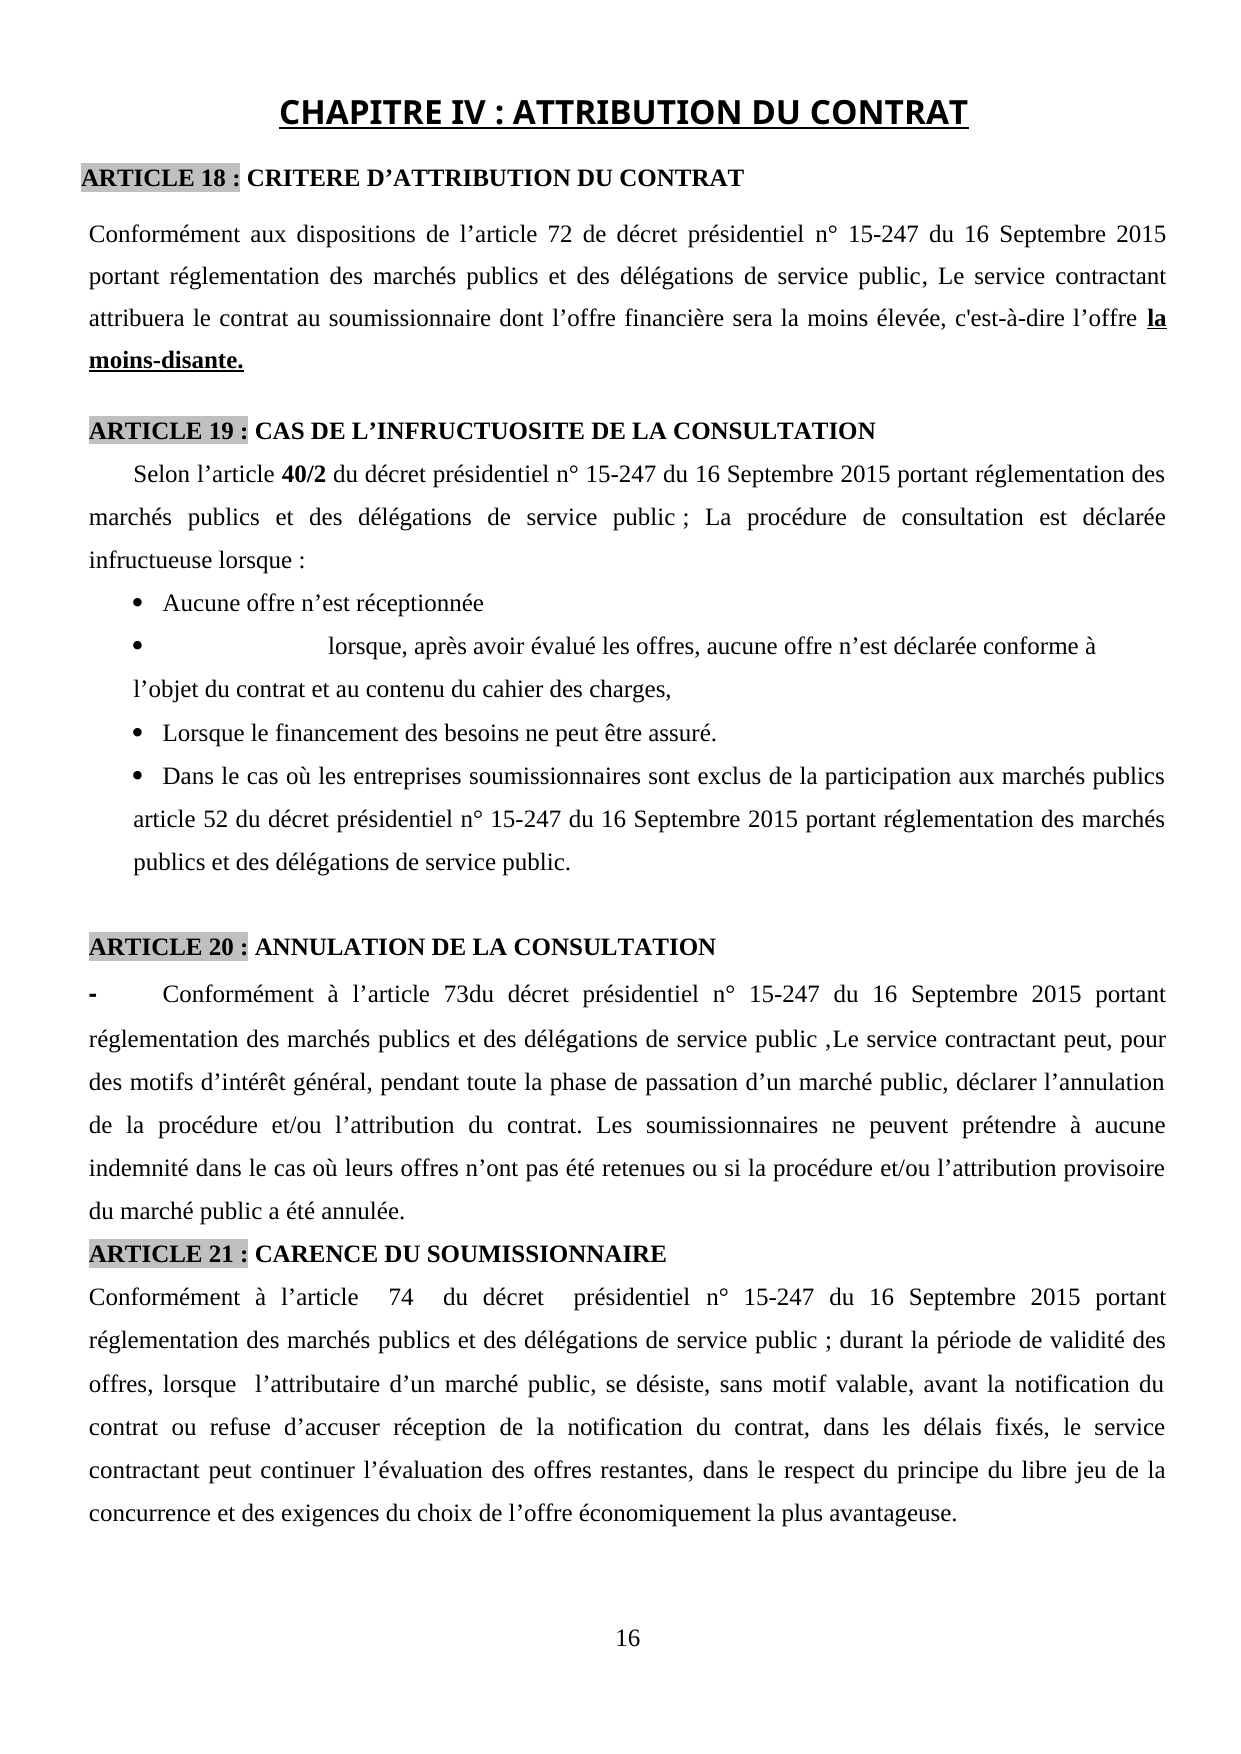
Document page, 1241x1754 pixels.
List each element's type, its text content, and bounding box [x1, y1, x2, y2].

text Conformément à l’article 74 du décret présidentiel n° 15-247 du 16 Septembre 2015 portant réglementation des marchés publics et des délégations de service public ; durant la période de validité des offres, lorsque l’attributaire d’un marché public, se désiste, sans motif valable, avant la notification du contrat ou refuse d’accuser réception de la notification du contrat, dans les délais fixés, le service contractant peut continuer l’évaluation des offres restantes, dans le respect du principe du libre jeu de la concurrence et des exigences du choix de l’offre économiquement la plus avantageuse. [89, 1282, 1167, 1527]
text ARTICLE 21 : CARENCE DU SOUMISSIONNAIRE [248, 1239, 1167, 1268]
text Conformément aux dispositions de l’article 72 de décret présidentiel n° 15-247 du 16 Septembre 2015 portant réglementation des marchés publics et des délégations de service public, Le service contractant attribuera le contrat au soumissionnaire dont l’offre financière sera la moins élevée, c'est-à-dire l’offre la moins-disante. [89, 206, 1167, 374]
text CHAPITRE IV : ATTRIBUTION DU CONTRAT [81, 89, 1167, 134]
text ARTICLE 19 : CAS DE L’INFRUCTUOSITE DE LA CONSULTATION [248, 416, 1167, 444]
list Selon l’article 40/2 du décret présidentiel n° 15-247 du 16 Septembre 2015 portant réglementation des marchés publics et des délégations de service public ; La procédure de consultation est déclarée infructueuse lorsque : [89, 459, 1167, 574]
list lorsque, après avoir évalué les offres, aucune offre n’est déclarée conforme à l’objet du contrat et au contenu du cahier des charges, [133, 631, 1167, 703]
list Lorsque le financement des besoins ne peut être assuré. [133, 718, 1167, 746]
list Aucune offre n’est réceptionnée [133, 588, 1167, 617]
text ARTICLE 18 : CRITERE D’ATTRIBUTION DU CONTRAT [240, 163, 1167, 192]
list Conformément à l’article 73du décret présidentiel n° 15-247 du 16 Septembre 2015 portant réglementation des marchés publics et des délégations de service public ,Le service contractant peut, pour des motifs d’intérêt général, pendant toute la phase de passation d’un marché public, déclarer l’annulation de la procédure et/ou l’attribution du contrat. Les soumissionnaires ne peuvent prétendre à aucune indemnité dans le cas où leurs offres n’ont pas été retenues ou si la procédure et/ou l’attribution provisoire du marché public a été annulée. [89, 975, 1167, 1225]
list Dans le cas où les entreprises soumissionnaires sont exclus de la participation aux marchés publics article 52 du décret présidentiel n° 15-247 du 16 Septembre 2015 portant réglementation des marchés publics et des délégations de service public. [133, 761, 1167, 876]
text ARTICLE 20 : ANNULATION DE LA CONSULTATION [248, 932, 1167, 961]
